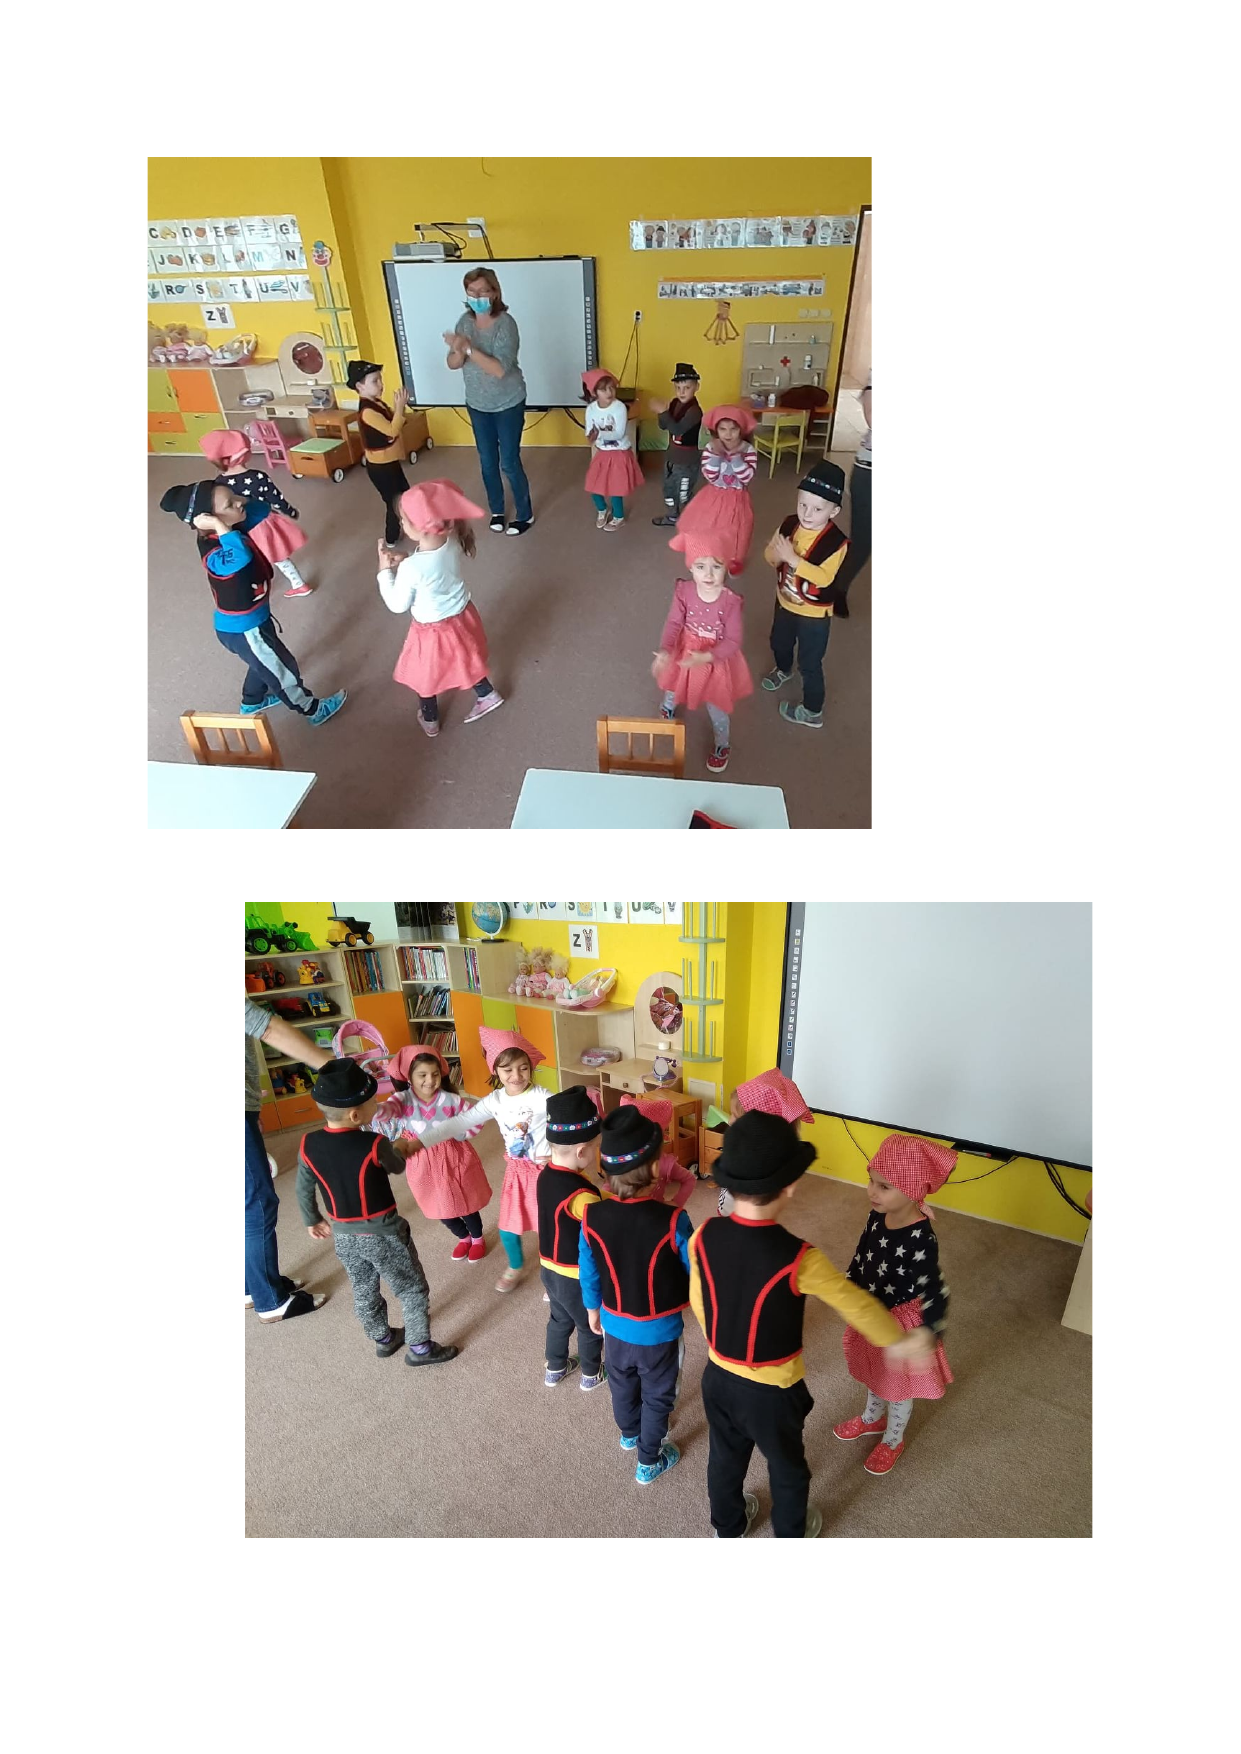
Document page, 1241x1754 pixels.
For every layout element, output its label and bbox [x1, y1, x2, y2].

picture [147, 157, 872, 829]
picture [245, 902, 1093, 1538]
